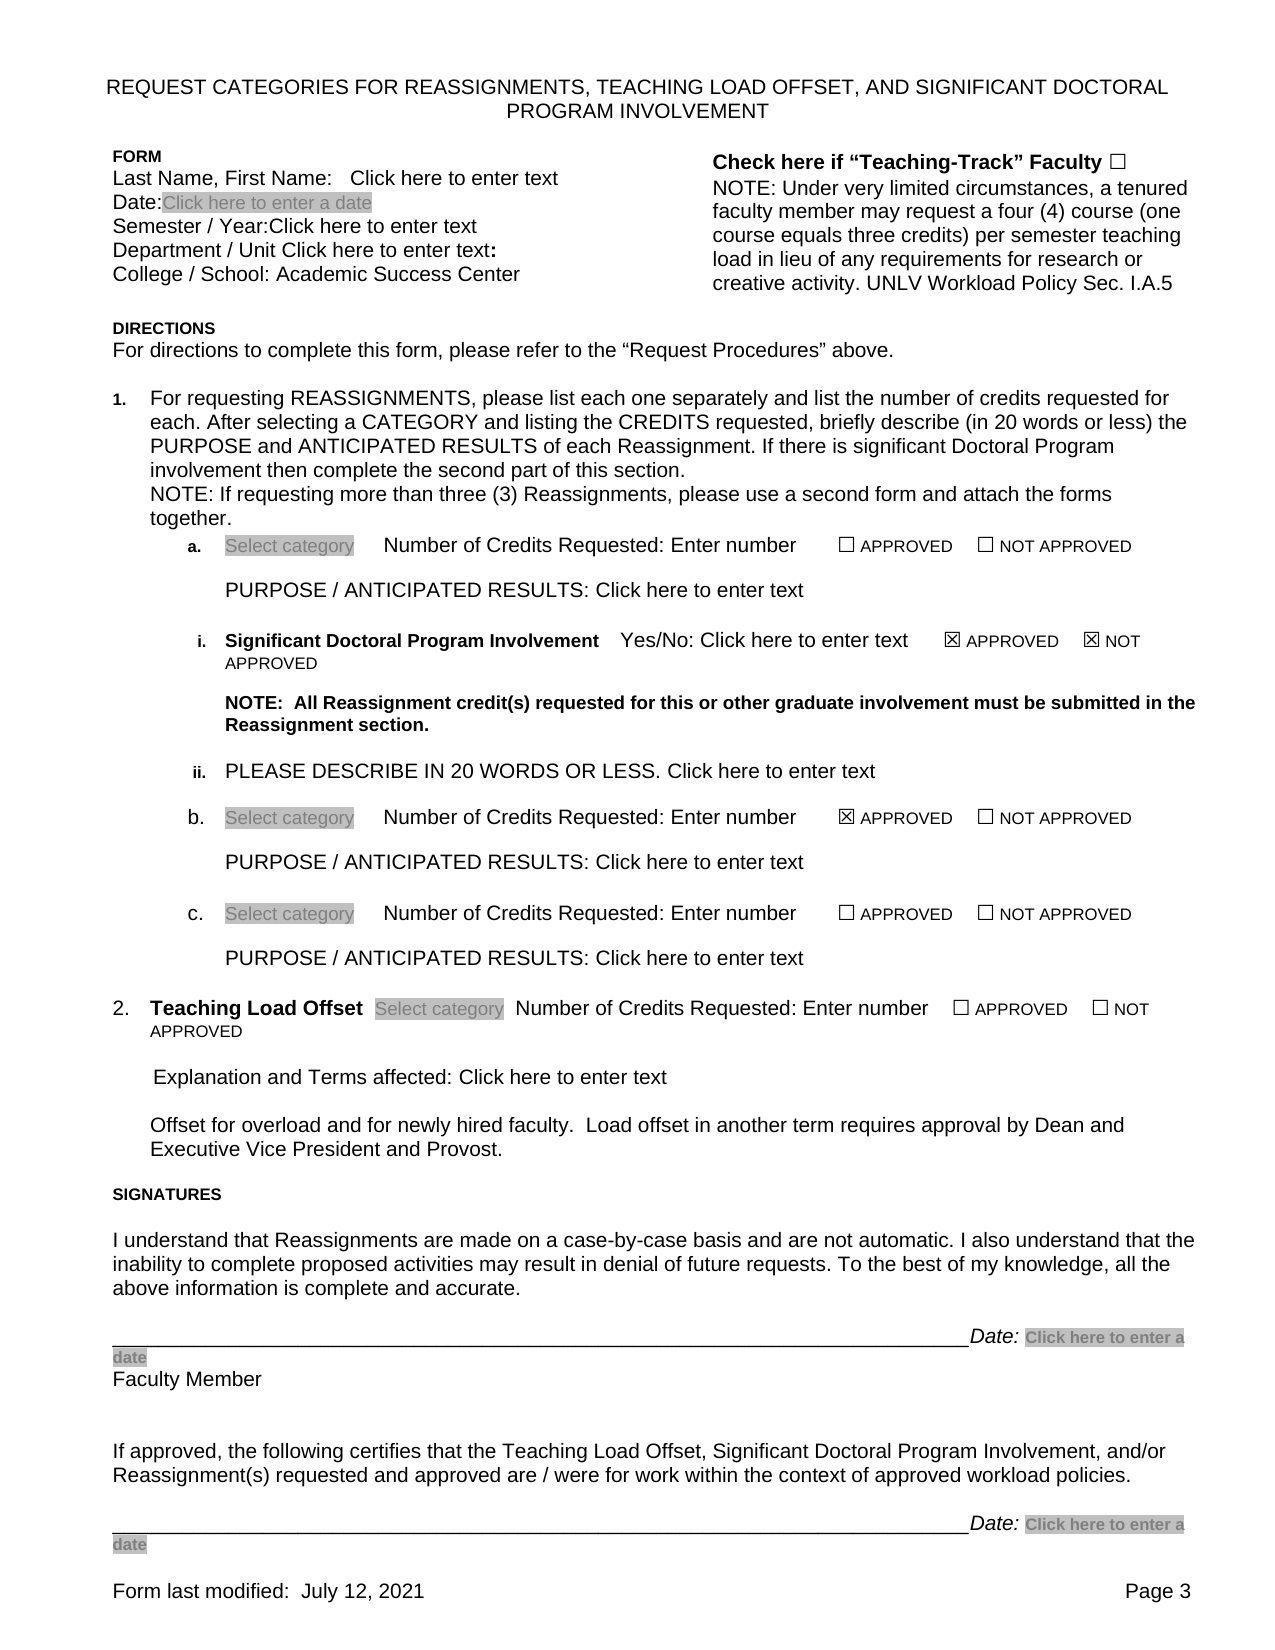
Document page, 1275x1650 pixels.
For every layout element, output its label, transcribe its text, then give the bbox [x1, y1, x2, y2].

subtitle DIRECTIONS [112, 319, 1200, 338]
text __________________________________________________________________________ Date: [112, 1511, 1200, 1554]
list Number of Credits Requested: APPROVED NOT APPROVED PURPOSE / ANTICIPATED RESULTS: [187, 530, 1200, 625]
text Explanation and Terms affected: [112, 1065, 1200, 1089]
subtitle FORM [112, 147, 600, 166]
text __________________________________________________________________________ Date: [112, 1324, 1200, 1367]
text NOTE: Under very limited circumstances, a tenured faculty member may request a four (4) course (one course equals three credits) per semester teaching load in lieu of any requirements for research or creative activity. UNLV Workload Policy Sec. I.A.5 [712, 175, 1200, 295]
list Number of Credits Requested: APPROVED NOT APPROVED PURPOSE / ANTICIPATED RESULTS: [187, 898, 1200, 969]
text Date: [112, 190, 600, 214]
text For directions to complete this form, please refer to the “Request Procedures” above. [112, 338, 1200, 362]
text Last Name, First Name: [112, 166, 600, 190]
text Check here if “Teaching-Track” Faculty [712, 147, 1200, 175]
text Semester / Year: [112, 214, 600, 238]
subtitle SIGNATURES [112, 1185, 1200, 1204]
list Significant Doctoral Program Involvement Yes/No: APPROVED NOT APPROVED NOTE: All Reassignment credit(s) requested for this or other graduate involvement must be submitted in the Reassignment section. [206, 625, 1200, 759]
text I understand that Reassignments are made on a case-by-case basis and are not automatic. I also understand that the inability to complete proposed activities may result in denial of future requests. To the best of my knowledge, all the above information is complete and accurate. [112, 1228, 1200, 1300]
list Teaching Load Offset Number of Credits Requested: APPROVED NOT APPROVED [112, 993, 1200, 1041]
list PLEASE DESCRIBE IN 20 WORDS OR LESS. [206, 759, 1200, 783]
text If approved, the following certifies that the Teaching Load Offset, Significant Doctoral Program Involvement, and/or Reassignment(s) requested and approved are / were for work within the context of approved workload policies. [112, 1439, 1200, 1487]
list For requesting Reassignments, please list each one separately and list the number of credits requested for each. After selecting a CATEGORY and listing the CREDITS requested, briefly describe (in 20 words or less) the PURPOSE and ANTICIPATED RESULTS of each Reassignment. If there is significant Doctoral Program involvement then complete the second part of this section. NOTE: If requesting more than three (3) Reassignments, please use a second form and attach the forms together. [112, 386, 1200, 530]
text College / School: [112, 262, 600, 286]
list Offset for overload and for newly hired faculty. Load offset in another term requires approval by Dean and Executive Vice President and Provost. [150, 1113, 1200, 1161]
text Faculty Member [112, 1367, 1200, 1415]
list Number of Credits Requested: APPROVED NOT APPROVED PURPOSE / ANTICIPATED RESULTS: [187, 802, 1200, 874]
text Department / Unit : [112, 238, 600, 262]
